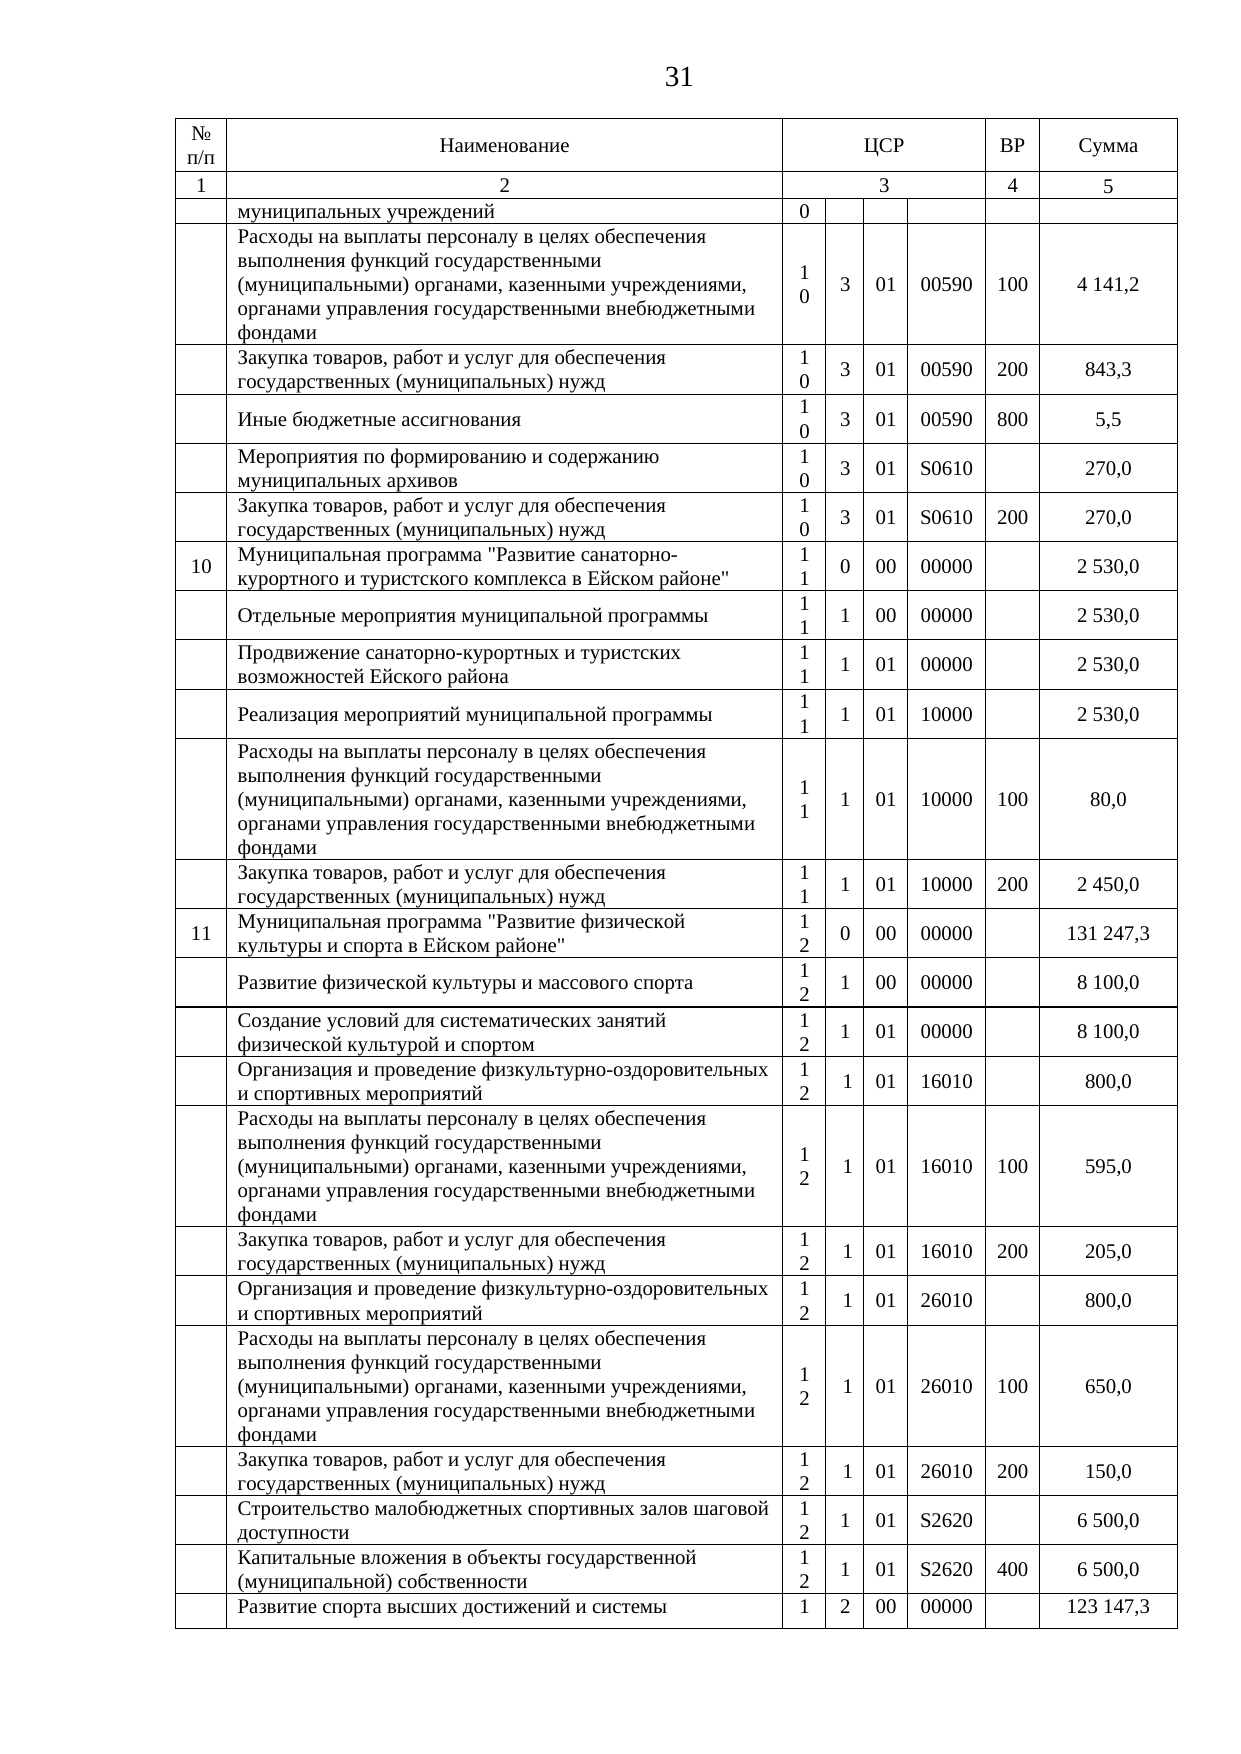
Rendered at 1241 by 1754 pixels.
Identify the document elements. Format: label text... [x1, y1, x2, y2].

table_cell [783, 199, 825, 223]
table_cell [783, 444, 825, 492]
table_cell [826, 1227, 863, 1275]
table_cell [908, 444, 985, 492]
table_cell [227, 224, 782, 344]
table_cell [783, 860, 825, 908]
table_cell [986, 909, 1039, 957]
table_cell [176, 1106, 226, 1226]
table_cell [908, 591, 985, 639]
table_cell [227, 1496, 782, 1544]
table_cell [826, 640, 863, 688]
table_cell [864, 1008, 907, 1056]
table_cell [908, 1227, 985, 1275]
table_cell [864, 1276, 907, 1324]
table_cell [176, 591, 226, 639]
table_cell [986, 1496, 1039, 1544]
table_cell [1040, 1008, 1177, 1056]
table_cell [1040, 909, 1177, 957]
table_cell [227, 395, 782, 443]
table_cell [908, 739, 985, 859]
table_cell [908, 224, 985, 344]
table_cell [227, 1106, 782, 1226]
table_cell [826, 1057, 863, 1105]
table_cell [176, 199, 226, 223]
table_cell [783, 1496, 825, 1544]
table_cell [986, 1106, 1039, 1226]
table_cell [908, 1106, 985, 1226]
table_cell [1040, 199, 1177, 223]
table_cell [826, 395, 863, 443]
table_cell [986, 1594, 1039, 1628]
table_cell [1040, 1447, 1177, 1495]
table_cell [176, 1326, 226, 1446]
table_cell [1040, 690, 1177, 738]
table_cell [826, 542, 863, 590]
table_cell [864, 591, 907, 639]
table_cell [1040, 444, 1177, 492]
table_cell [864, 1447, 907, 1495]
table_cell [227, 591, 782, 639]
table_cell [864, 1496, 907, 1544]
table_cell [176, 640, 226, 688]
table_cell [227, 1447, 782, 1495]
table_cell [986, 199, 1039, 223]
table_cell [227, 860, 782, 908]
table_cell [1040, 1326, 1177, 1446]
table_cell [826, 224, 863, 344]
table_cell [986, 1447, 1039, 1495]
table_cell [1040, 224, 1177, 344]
table_header Сумма [1040, 119, 1177, 171]
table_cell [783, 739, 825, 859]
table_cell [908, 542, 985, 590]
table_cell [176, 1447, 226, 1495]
table_cell 2 [227, 172, 782, 198]
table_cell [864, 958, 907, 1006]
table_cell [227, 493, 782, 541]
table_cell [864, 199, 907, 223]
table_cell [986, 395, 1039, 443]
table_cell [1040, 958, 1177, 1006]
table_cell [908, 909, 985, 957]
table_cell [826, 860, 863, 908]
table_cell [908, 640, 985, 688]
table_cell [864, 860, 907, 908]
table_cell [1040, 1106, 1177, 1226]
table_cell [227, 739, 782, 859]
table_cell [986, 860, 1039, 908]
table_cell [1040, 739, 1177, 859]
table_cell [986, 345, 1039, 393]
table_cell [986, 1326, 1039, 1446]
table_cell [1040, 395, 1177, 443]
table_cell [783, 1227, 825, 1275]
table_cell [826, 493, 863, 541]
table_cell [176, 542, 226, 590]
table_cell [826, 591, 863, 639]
table_cell 3 [783, 172, 985, 198]
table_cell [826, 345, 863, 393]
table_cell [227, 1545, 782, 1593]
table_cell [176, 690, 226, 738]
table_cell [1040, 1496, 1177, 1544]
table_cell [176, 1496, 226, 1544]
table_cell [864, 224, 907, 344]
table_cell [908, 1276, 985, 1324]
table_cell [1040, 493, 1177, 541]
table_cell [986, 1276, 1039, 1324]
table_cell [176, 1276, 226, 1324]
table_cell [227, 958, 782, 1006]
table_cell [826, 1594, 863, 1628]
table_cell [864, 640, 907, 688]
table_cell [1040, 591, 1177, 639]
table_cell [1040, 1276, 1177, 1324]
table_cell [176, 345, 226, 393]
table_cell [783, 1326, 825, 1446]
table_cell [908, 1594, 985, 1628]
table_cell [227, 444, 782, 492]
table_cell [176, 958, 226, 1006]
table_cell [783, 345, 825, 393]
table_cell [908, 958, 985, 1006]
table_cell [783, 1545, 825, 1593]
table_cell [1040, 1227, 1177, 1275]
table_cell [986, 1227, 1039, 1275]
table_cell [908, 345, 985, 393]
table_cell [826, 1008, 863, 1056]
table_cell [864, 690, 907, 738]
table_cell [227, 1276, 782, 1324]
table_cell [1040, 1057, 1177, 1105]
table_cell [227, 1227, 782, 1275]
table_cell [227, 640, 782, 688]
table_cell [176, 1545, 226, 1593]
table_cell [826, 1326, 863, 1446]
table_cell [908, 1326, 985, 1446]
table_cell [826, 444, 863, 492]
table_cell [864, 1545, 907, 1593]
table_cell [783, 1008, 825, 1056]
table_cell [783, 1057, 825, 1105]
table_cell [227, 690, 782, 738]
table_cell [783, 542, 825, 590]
table_header № п/п [176, 119, 226, 171]
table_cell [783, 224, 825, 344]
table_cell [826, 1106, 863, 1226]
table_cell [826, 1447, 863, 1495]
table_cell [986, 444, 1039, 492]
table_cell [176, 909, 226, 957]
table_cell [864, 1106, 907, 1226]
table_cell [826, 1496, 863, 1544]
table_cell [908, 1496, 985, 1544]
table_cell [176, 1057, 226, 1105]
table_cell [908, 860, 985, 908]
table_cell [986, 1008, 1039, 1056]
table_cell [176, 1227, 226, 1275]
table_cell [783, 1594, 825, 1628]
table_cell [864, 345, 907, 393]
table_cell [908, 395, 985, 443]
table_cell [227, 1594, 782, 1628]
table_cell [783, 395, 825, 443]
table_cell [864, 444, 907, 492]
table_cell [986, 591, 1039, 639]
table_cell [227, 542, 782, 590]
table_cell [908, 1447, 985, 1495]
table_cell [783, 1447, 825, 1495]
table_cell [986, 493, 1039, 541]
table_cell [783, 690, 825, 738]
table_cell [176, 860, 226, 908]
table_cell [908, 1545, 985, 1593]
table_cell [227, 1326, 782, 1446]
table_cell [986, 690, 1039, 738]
table_header ЦСР [783, 119, 985, 171]
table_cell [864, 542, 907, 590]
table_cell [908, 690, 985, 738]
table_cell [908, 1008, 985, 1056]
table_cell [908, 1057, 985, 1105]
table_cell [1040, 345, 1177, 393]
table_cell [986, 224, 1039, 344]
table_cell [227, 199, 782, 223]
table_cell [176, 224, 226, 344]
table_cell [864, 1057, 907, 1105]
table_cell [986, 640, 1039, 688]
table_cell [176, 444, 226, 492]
table_header Наименование [227, 119, 782, 171]
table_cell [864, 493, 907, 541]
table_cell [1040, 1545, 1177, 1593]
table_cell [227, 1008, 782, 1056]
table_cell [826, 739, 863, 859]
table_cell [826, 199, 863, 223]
table_cell 4 [986, 172, 1039, 198]
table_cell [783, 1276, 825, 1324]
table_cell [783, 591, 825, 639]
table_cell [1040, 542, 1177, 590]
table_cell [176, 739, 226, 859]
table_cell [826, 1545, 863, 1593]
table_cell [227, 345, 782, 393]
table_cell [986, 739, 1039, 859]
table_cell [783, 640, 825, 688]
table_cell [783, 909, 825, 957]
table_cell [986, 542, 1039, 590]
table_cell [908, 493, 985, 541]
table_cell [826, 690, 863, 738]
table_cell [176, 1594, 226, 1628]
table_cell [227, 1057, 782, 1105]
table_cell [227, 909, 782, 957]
table_cell 1 [176, 172, 226, 198]
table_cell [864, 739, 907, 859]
table_cell 5 [1040, 172, 1177, 198]
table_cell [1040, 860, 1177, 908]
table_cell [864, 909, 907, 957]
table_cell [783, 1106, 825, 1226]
table_header ВР [986, 119, 1039, 171]
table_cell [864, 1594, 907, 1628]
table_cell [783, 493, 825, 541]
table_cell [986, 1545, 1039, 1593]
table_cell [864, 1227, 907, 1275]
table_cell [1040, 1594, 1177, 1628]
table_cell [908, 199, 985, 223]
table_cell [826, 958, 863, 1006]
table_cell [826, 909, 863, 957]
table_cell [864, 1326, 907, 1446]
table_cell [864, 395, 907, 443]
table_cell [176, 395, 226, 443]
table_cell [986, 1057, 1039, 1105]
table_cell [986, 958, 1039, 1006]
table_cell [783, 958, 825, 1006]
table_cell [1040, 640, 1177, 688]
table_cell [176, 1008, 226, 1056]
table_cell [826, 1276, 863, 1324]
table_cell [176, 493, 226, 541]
